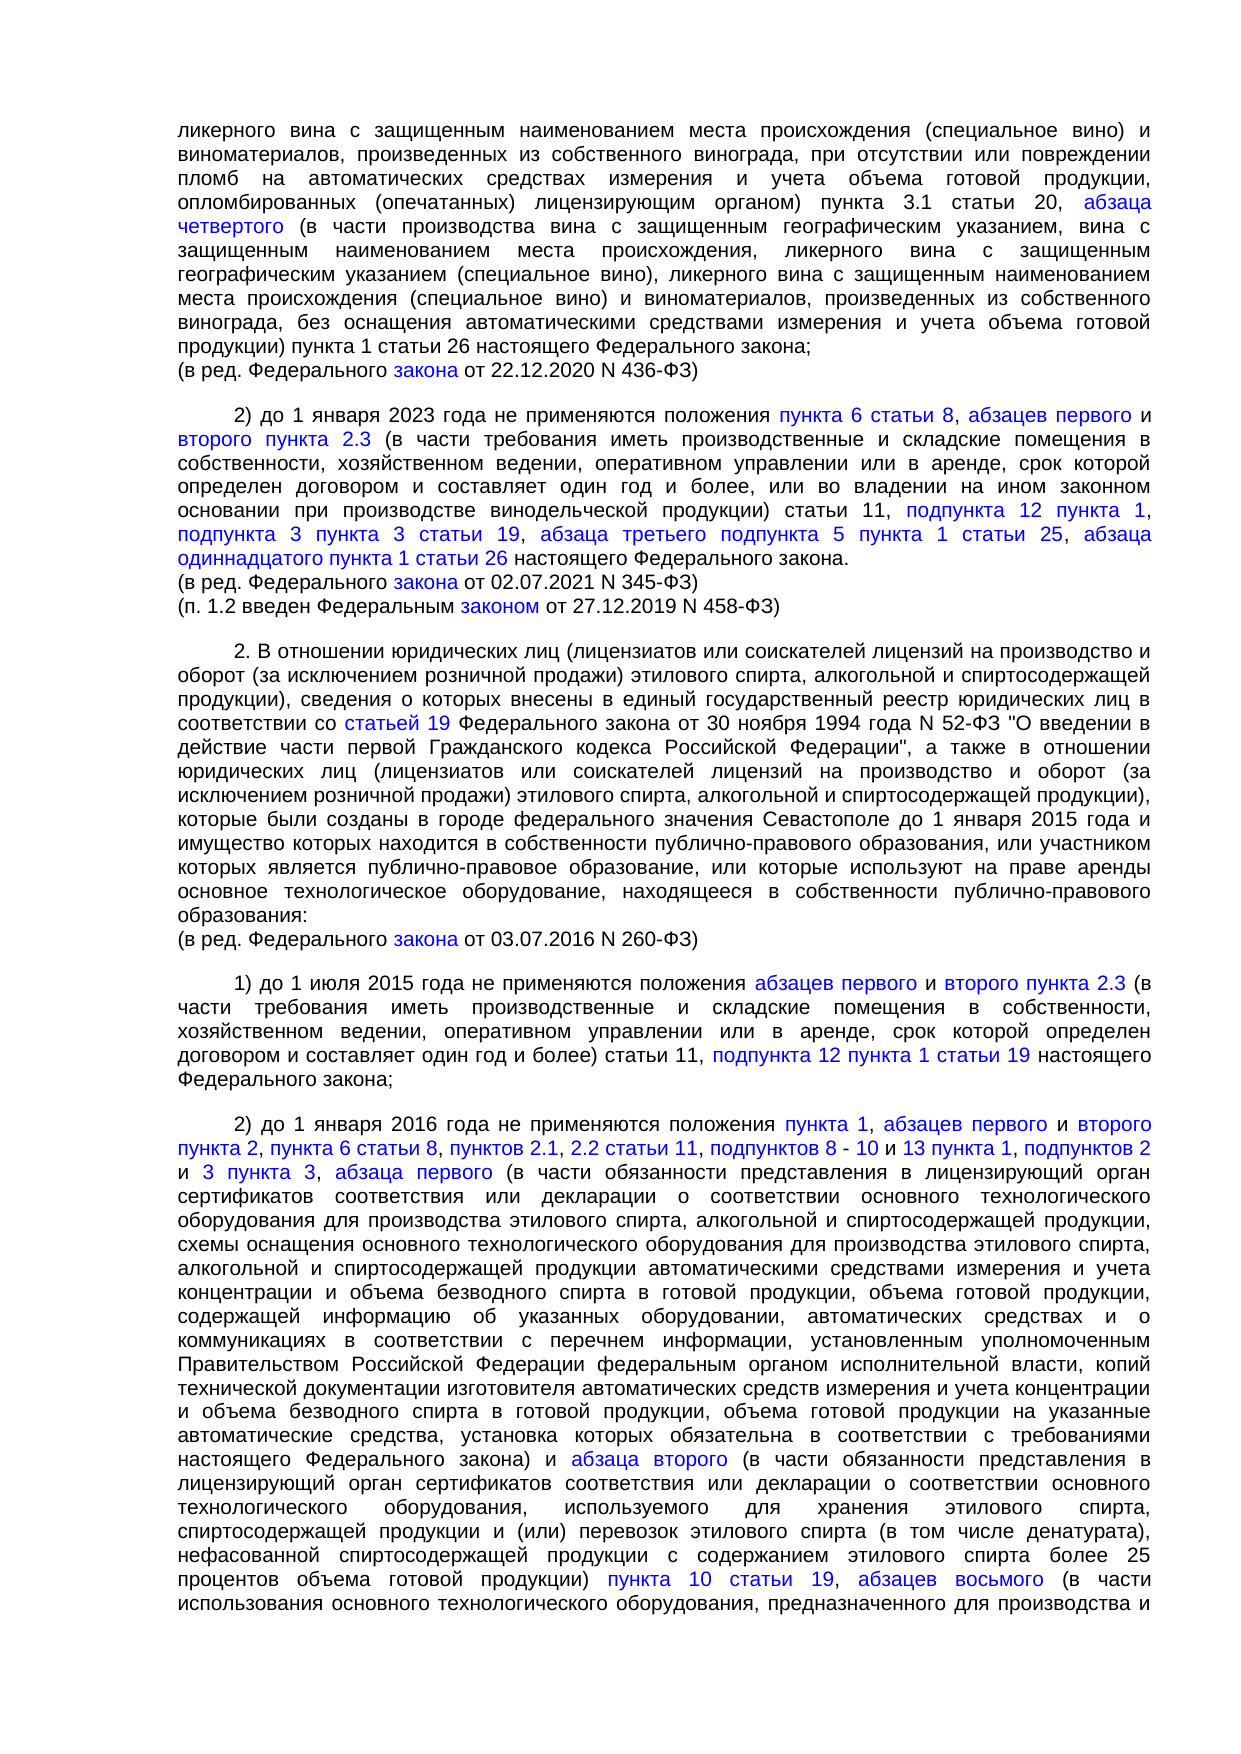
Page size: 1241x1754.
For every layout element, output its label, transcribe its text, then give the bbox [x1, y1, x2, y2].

text (в ред. Федерального закона от 03.07.2016 N 260-ФЗ) [177, 926, 1152, 950]
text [177, 118, 1152, 358]
text 2) до 1 января 2023 года не применяются положения пункта 6 статьи 8, абзацев первого и второго пункта 2.3 (в части требования иметь производственные и складские помещения в собственности, хозяйственном ведении, оперативном управлении или в аренде, срок которой определен договором и составляет один год и более, или во владении на ином законном основании при производстве винодельческой продукции) статьи 11, подпункта 12 пункта 1, подпункта 3 пункта 3 статьи 19, абзаца третьего подпункта 5 пункта 1 статьи 25, абзаца одиннадцатого пункта 1 статьи 26 настоящего Федерального закона. [177, 402, 1152, 570]
text (п. 1.2 введен Федеральным законом от 27.12.2019 N 458-ФЗ) [177, 594, 1152, 618]
text (в ред. Федерального закона от 02.07.2021 N 345-ФЗ) [177, 570, 1152, 594]
text 2. В отношении юридических лиц (лицензиатов или соискателей лицензий на производство и оборот (за исключением розничной продажи) этилового спирта, алкогольной и спиртосодержащей продукции), сведения о которых внесены в единый государственный реестр юридических лиц в соответствии со статьей 19 Федерального закона от 30 ноября 1994 года N 52-ФЗ "О введении в действие части первой Гражданского кодекса Российской Федерации", а также в отношении юридических лиц (лицензиатов или соискателей лицензий на производство и оборот (за исключением розничной продажи) этилового спирта, алкогольной и спиртосодержащей продукции), которые были созданы в городе федерального значения Севастополе до 1 января 2015 года и имущество которых находится в собственности публично-правового образования, или участником которых является публично-правовое образование, или которые используют на праве аренды основное технологическое оборудование, находящееся в собственности публично-правового образования: [177, 639, 1152, 926]
text (в ред. Федерального закона от 22.12.2020 N 436-ФЗ) [177, 358, 1152, 382]
text 1) до 1 июля 2015 года не применяются положения абзацев первого и второго пункта 2.3 (в части требования иметь производственные и складские помещения в собственности, хозяйственном ведении, оперативном управлении или в аренде, срок которой определен договором и составляет один год и более) статьи 11, подпункта 12 пункта 1 статьи 19 настоящего Федерального закона; [177, 971, 1152, 1091]
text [177, 1112, 1152, 1615]
